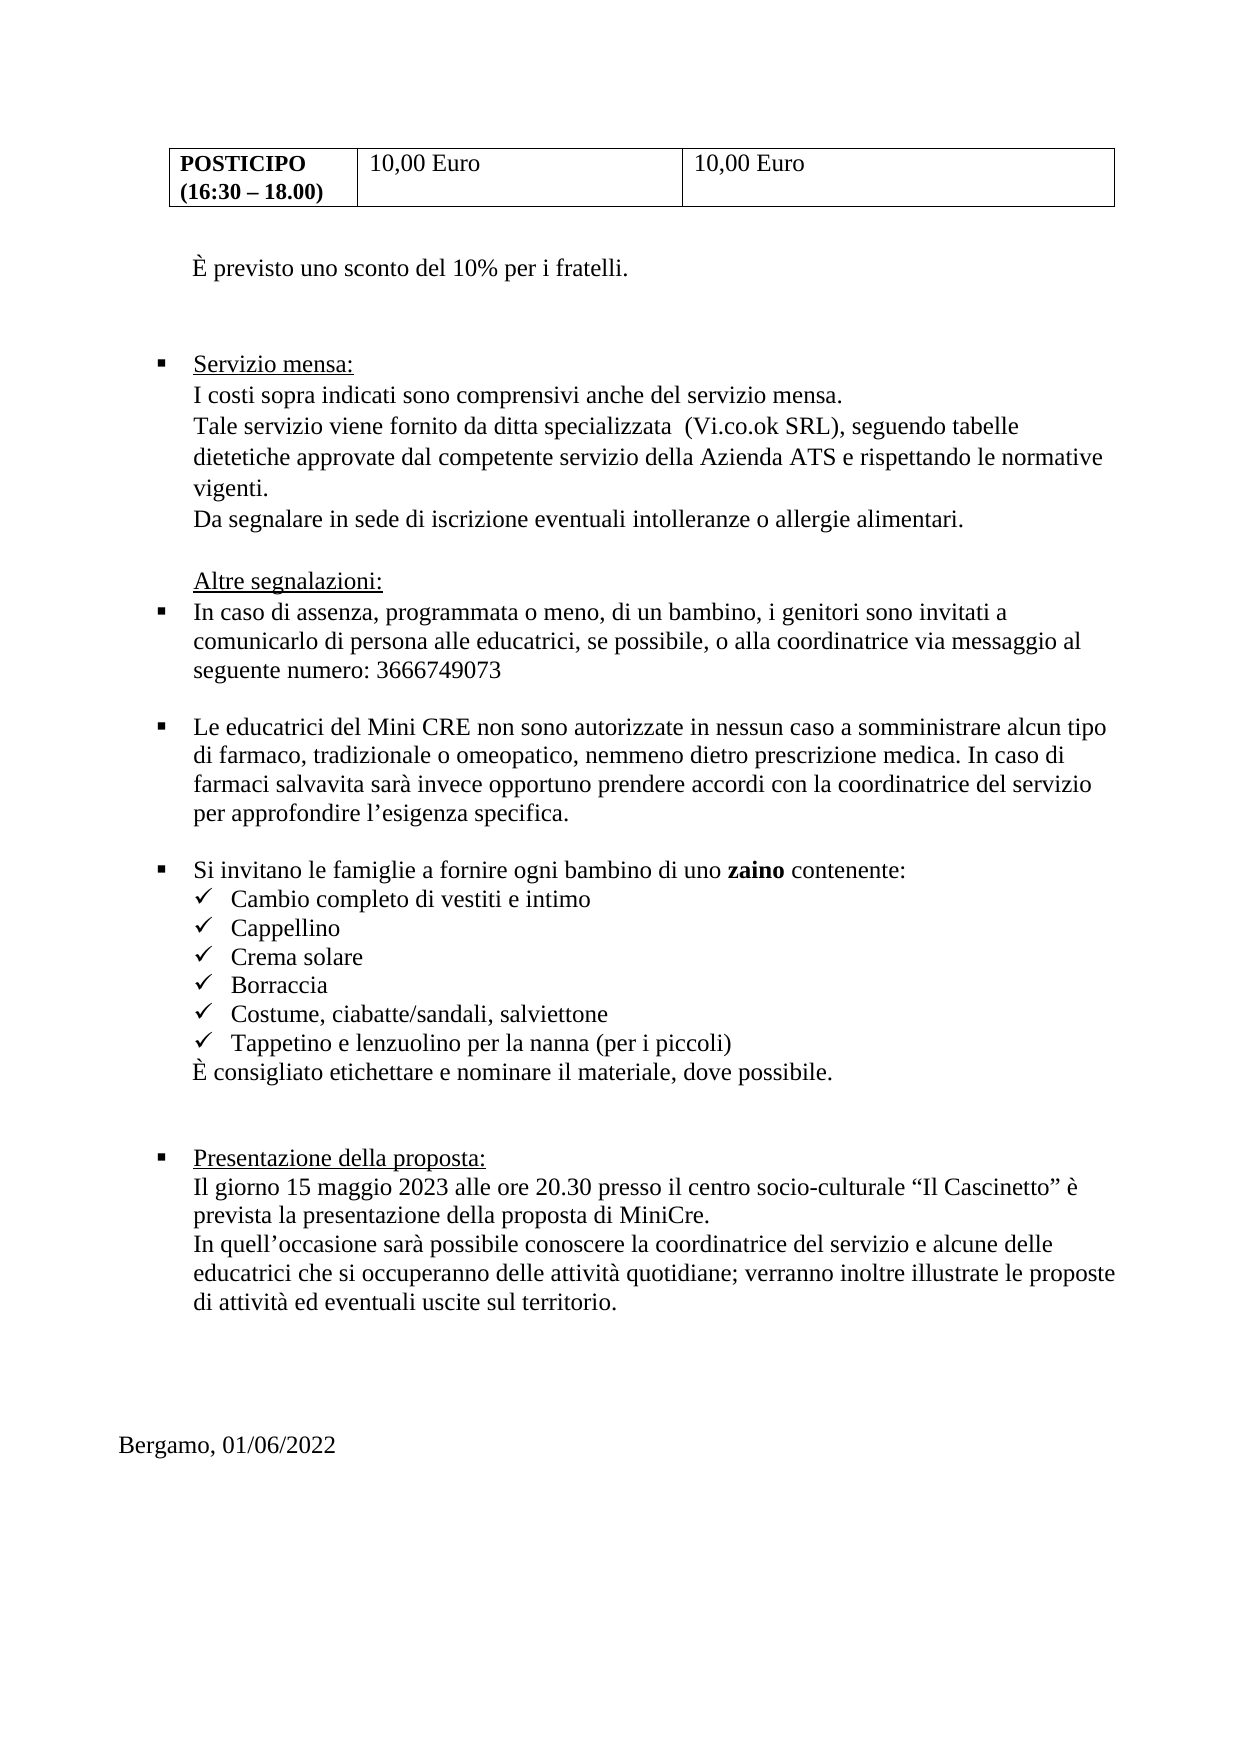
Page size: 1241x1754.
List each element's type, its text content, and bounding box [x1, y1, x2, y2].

table_cell 10,00 Euro [683, 149, 1114, 206]
text È previsto uno sconto del 10% per i fratelli. [192, 253, 1122, 282]
table_cell POSTICIPO (16:30 – 18.00) [170, 149, 357, 206]
list Altre segnalazioni: [193, 566, 1122, 595]
list Cambio completo di vestiti e intimo [193, 884, 1122, 913]
list Si invitano le famiglie a fornire ogni bambino di uno zaino contenente: [156, 855, 1122, 884]
list Crema solare [193, 942, 1122, 970]
list Borraccia [193, 970, 1122, 999]
text Bergamo, 01/06/2022 [118, 1430, 1122, 1459]
list Cappellino [193, 913, 1122, 942]
list Servizio mensa: I costi sopra indicati sono comprensivi anche del servizio mensa. [156, 349, 1122, 409]
text È consigliato etichettare e nominare il materiale, dove possibile. [118, 1057, 1122, 1085]
list Tale servizio viene fornito da ditta specializzata (Vi.co.ok SRL), seguendo tabelle dietetiche approvate dal competente servizio della Azienda ATS e rispettando le normative vigenti. [193, 411, 1122, 502]
list Tappetino e lenzuolino per la nanna (per i piccoli) [193, 1028, 1122, 1057]
list Da segnalare in sede di iscrizione eventuali intolleranze o allergie alimentari. [193, 504, 1122, 533]
list Costume, ciabatte/sandali, salviettone [193, 999, 1122, 1028]
list Le educatrici del Mini CRE non sono autorizzate in nessun caso a somministrare alcun tipo di farmaco, tradizionale o omeopatico, nemmeno dietro prescrizione medica. In caso di farmaci salvavita sarà invece opportuno prendere accordi con la coordinatrice del servizio per approfondire l’esigenza specifica. [156, 712, 1122, 827]
list Presentazione della proposta: Il giorno 15 maggio 2023 alle ore 20.30 presso il centro socio-culturale “Il Cascinetto” è prevista la presentazione della proposta di MiniCre. In quell’occasione sarà possibile conoscere la coordinatrice del servizio e alcune delle educatrici che si occuperanno delle attività quotidiane; verranno inoltre illustrate le proposte di attività ed eventuali uscite sul territorio. [156, 1143, 1122, 1315]
list In caso di assenza, programmata o meno, di un bambino, i genitori sono invitati a comunicarlo di persona alle educatrici, se possibile, o alla coordinatrice via messaggio al seguente numero: 3666749073 [156, 597, 1122, 712]
table_cell 10,00 Euro [358, 149, 682, 206]
